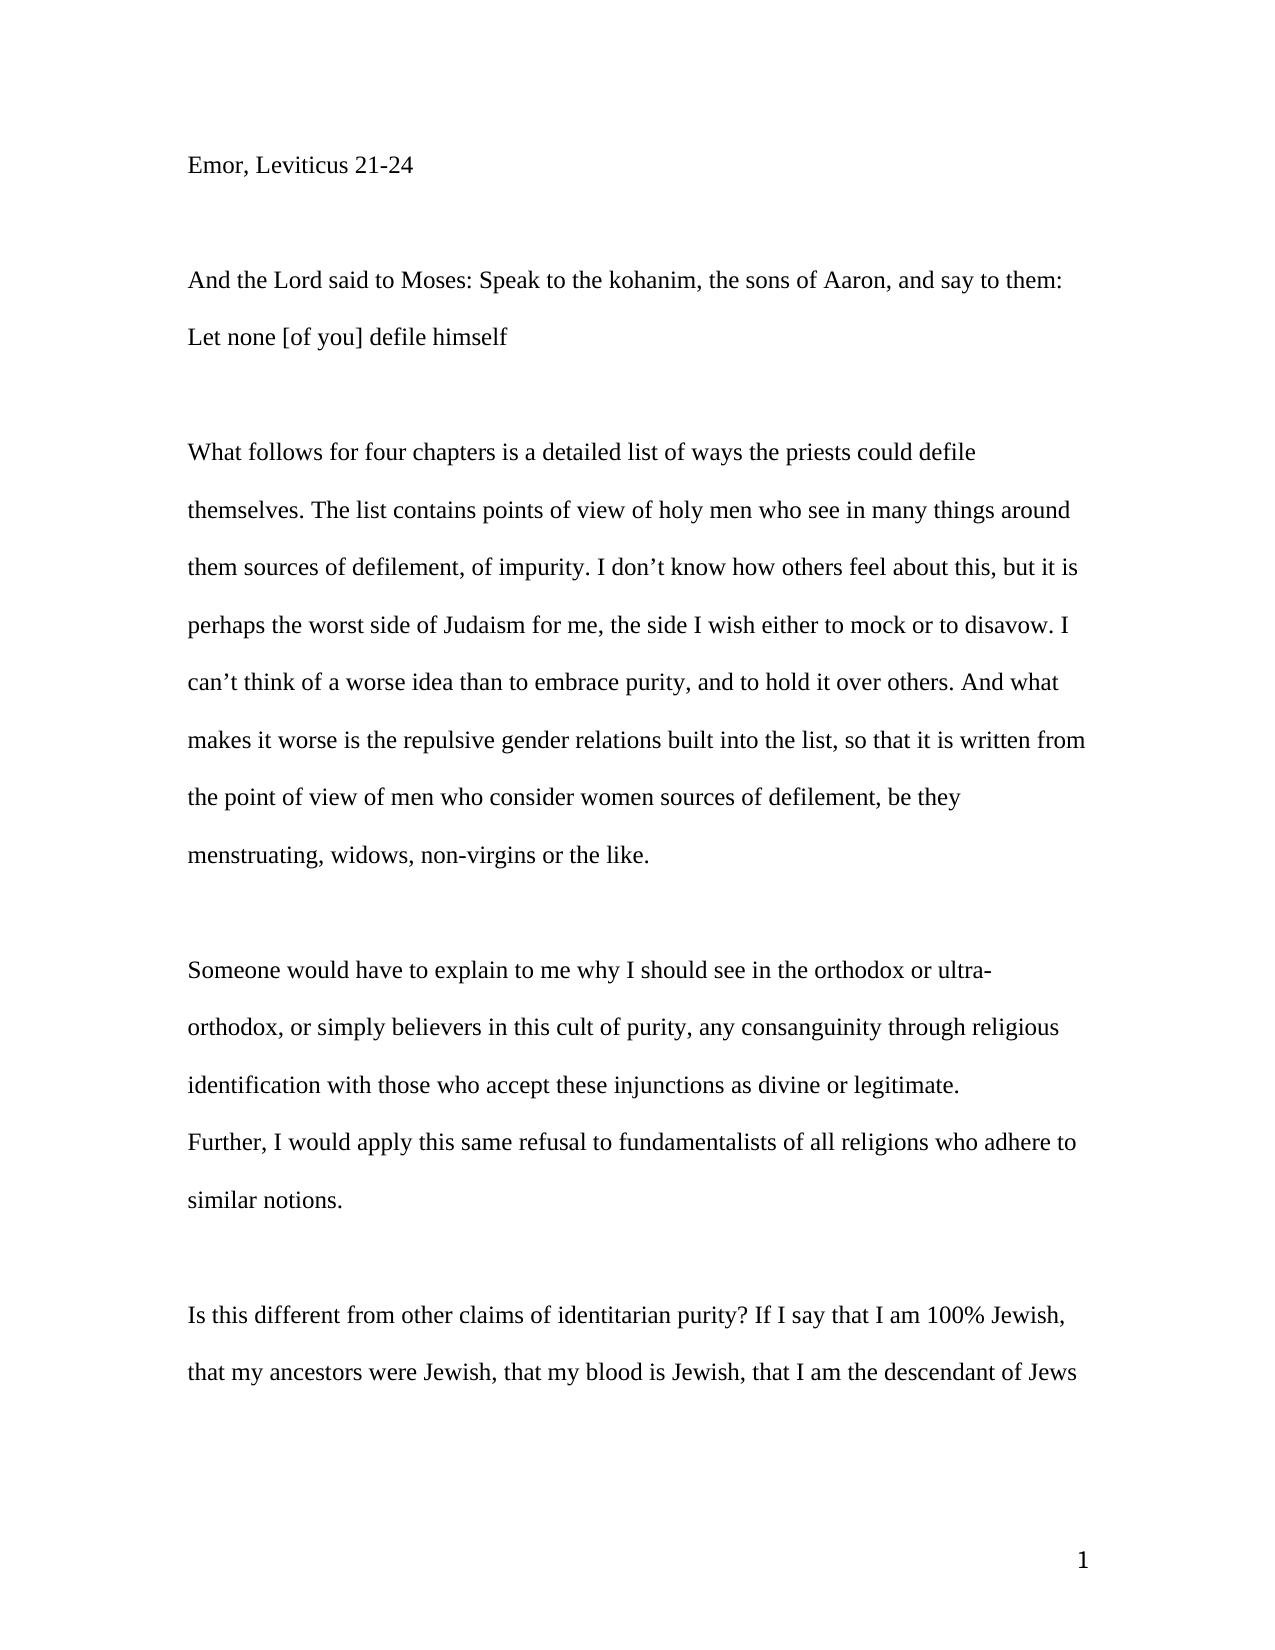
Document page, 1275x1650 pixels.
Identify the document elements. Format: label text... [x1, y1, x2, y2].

text And the Lord said to Moses: Speak to the kohanim, the sons of Aaron, and say to them: Let none [of you] defile himself [187, 265, 1087, 351]
text What follows for four chapters is a detailed list of ways the priests could defile themselves. The list contains points of view of holy men who see in many things around them sources of defilement, of impurity. I don’t know how others feel about this, but it is perhaps the worst side of Judaism for me, the side I wish either to mock or to disavow. I can’t think of a worse idea than to embrace purity, and to hold it over others. And what makes it worse is the repulsive gender relations built into the list, so that it is written from the point of view of men who consider women sources of defilement, be they menstruating, widows, non-virgins or the like. [187, 437, 1087, 869]
text Further, I would apply this same refusal to fundamentalists of all religions who adhere to similar notions. [187, 1127, 1087, 1214]
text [187, 1300, 1087, 1386]
text Someone would have to explain to me why I should see in the orthodox or ultra-orthodox, or simply believers in this cult of purity, any consanguinity through religious identification with those who accept these injunctions as divine or legitimate. [187, 955, 1087, 1099]
text Emor, Leviticus 21-24 [187, 150, 1087, 179]
